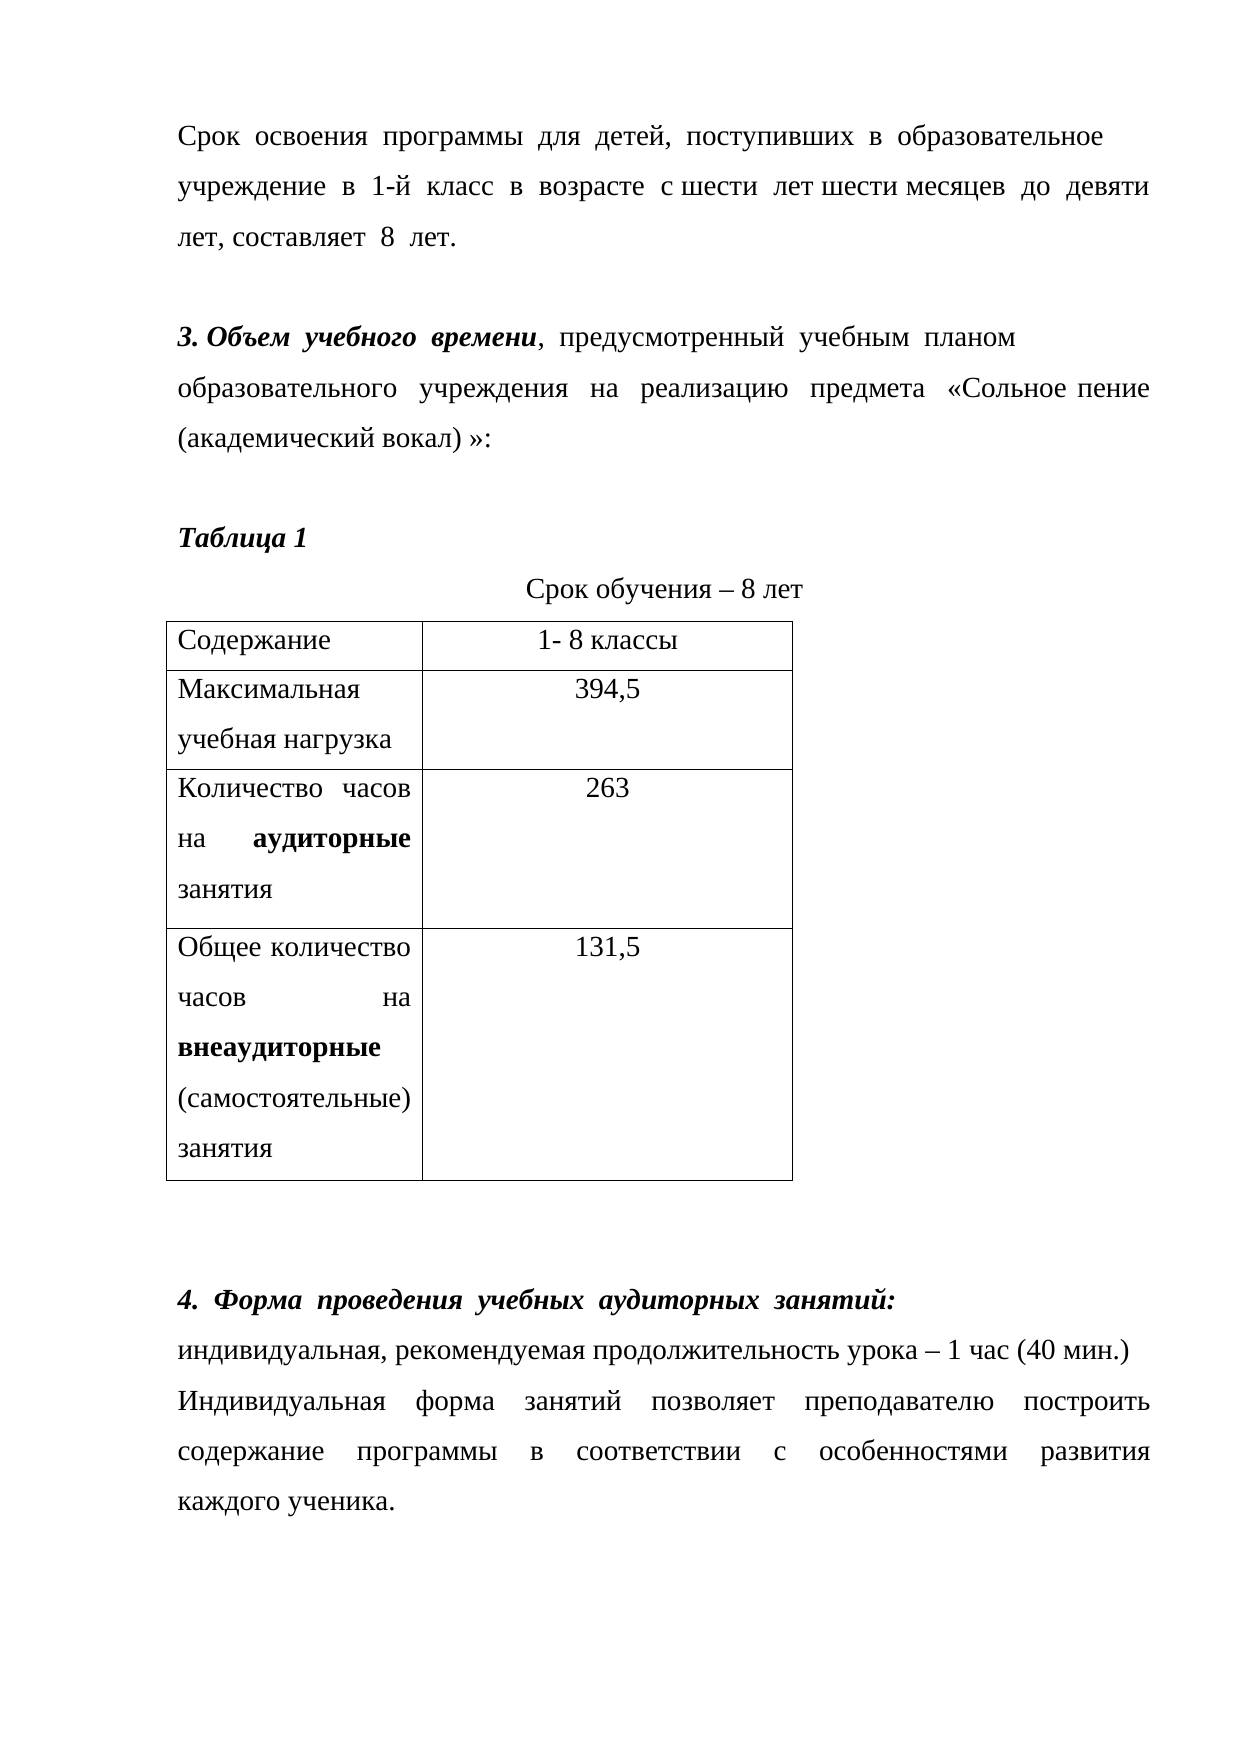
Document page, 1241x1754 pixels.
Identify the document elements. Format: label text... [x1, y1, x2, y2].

text Срок обучения – 8 лет [177, 571, 1152, 604]
text учреждение в 1-й класс в возрасте с шести лет шести месяцев до девяти лет, составляет 8 лет. [177, 168, 1152, 252]
text Таблица 1 [177, 521, 1152, 554]
text Индивидуальная форма занятий позволяет преподавателю построить содержание программы в соответствии с особенностями развития каждого ученика. [177, 1383, 1152, 1517]
table_cell 263 [423, 770, 792, 928]
text Срок освоения программы для детей, поступивших в образовательное [177, 118, 1152, 152]
table_cell 131,5 [423, 929, 792, 1180]
table_cell 394,5 [423, 671, 792, 769]
text 4. Форма проведения учебных аудиторных занятий: [177, 1282, 1152, 1316]
table_cell Максимальная учебная нагрузка [167, 671, 422, 769]
table_header 1- 8 классы [423, 622, 792, 670]
text образовательного учреждения на реализацию предмета «Сольное пение (академический вокал) »: [177, 370, 1152, 453]
table_cell Количество часов на аудиторные занятия [167, 770, 422, 928]
text 3. Объем учебного времени, предусмотренный учебным планом [177, 319, 1152, 353]
text индивидуальная, рекомендуемая продолжительность урока – 1 час (40 мин.) [177, 1332, 1152, 1366]
table_cell Общее количество часов на внеаудиторные (самостоятельные) занятия [167, 929, 422, 1180]
table_header Содержание [167, 622, 422, 670]
